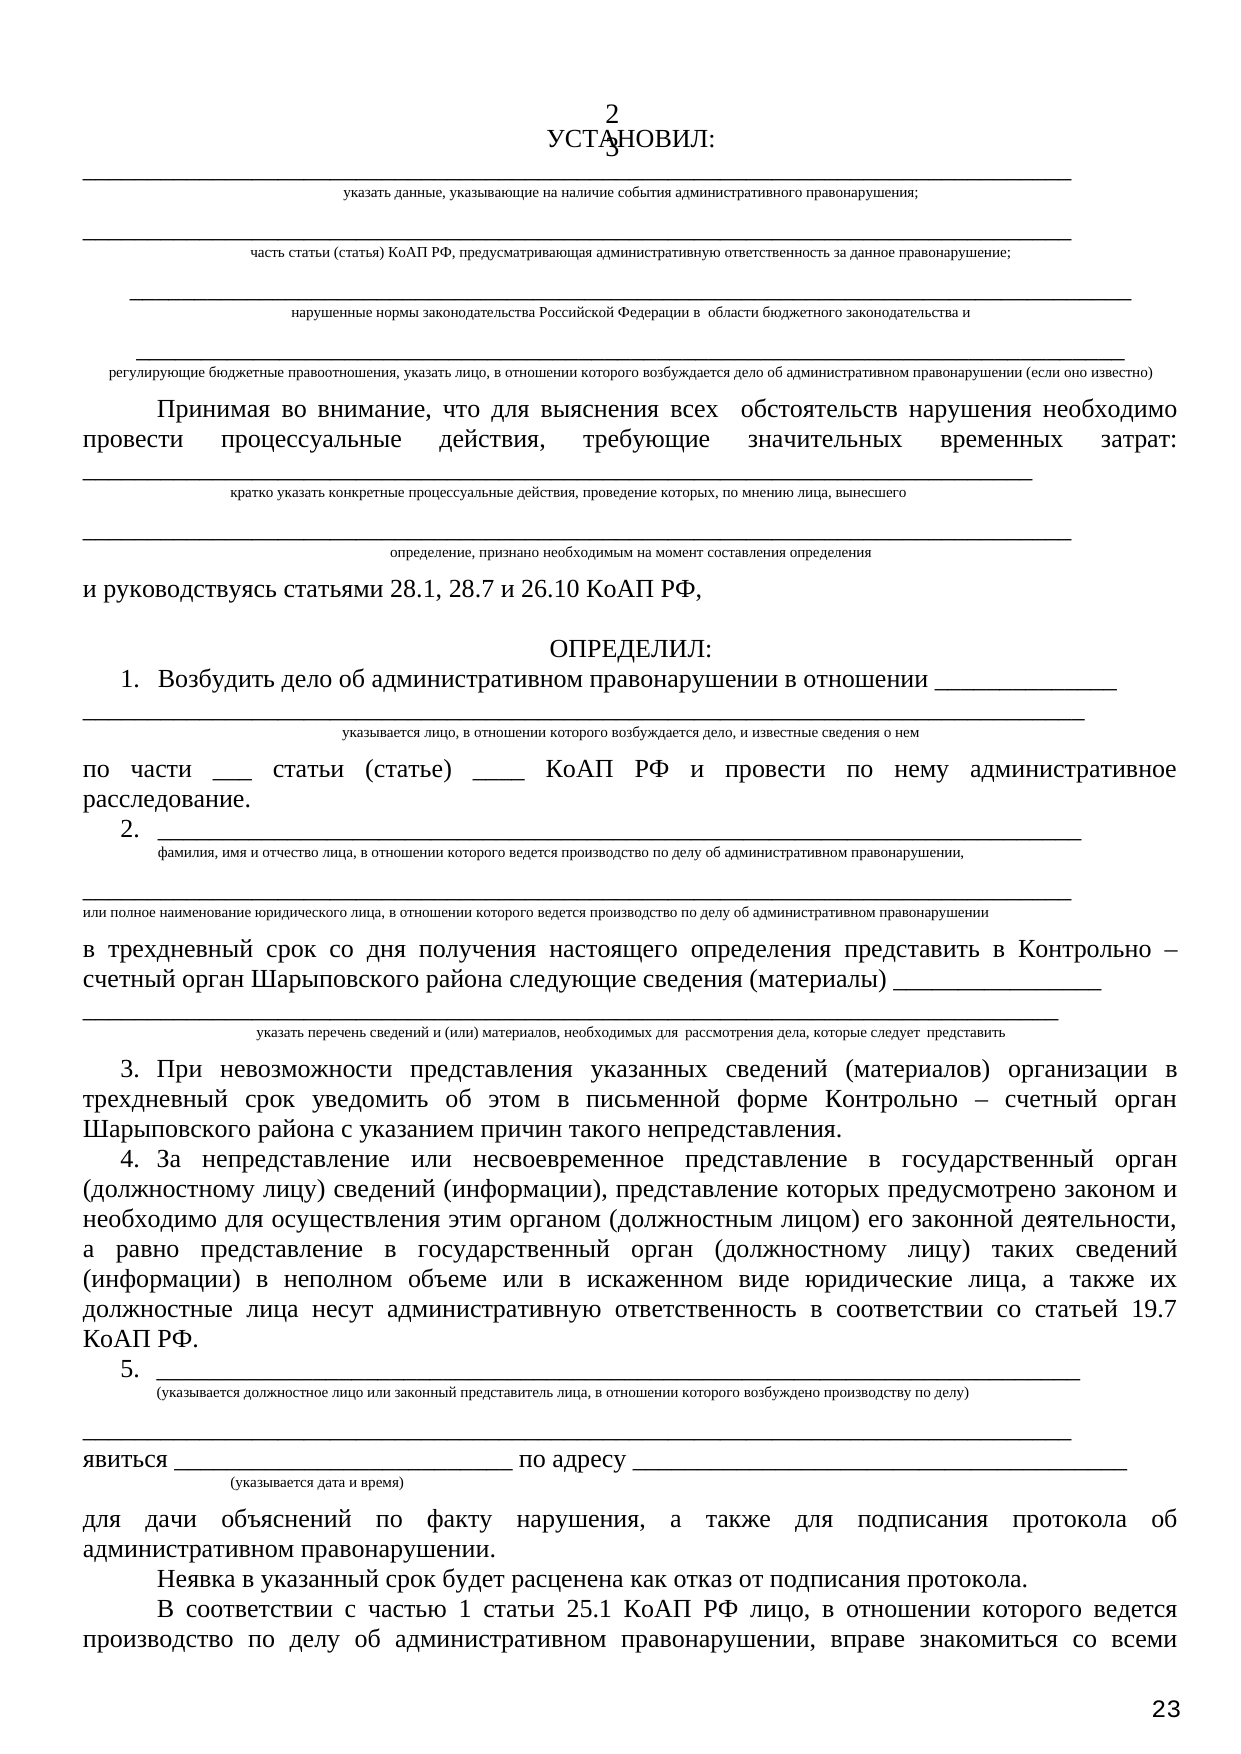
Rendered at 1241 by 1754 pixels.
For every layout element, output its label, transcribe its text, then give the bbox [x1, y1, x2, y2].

text указать перечень сведений и (или) материалов, необходимых для рассмотрения дела, которые следует представить [83, 1023, 1179, 1053]
text для дачи объяснений по факту нарушения, а также для подписания протокола об административном правонарушении. [83, 1503, 1179, 1563]
text ___________________________________________________________________________ [83, 993, 1179, 1023]
text и руководствуясь статьями 28.1, 28.7 и 26.10 КоАП РФ, [83, 573, 1179, 603]
text определение, признано необходимым на момент составления определения [83, 543, 1179, 573]
text ____________________________________________________________________________ [83, 513, 1179, 543]
text указать данные, указывающие на наличие события административного правонарушения; [83, 183, 1179, 213]
text УСТАНОВИЛ: [83, 123, 1179, 153]
list _______________________________________________________________________ [120, 813, 1179, 843]
text нарушенные нормы законодательства Российской Федерации в области бюджетного законодательства и [83, 303, 1179, 333]
text Принимая во внимание, что для выяснения всех обстоятельств нарушения необходимо провести процессуальные действия, требующие значительных временных затрат: _________________________________________________________________________ [83, 393, 1179, 483]
list Возбудить дело об административном правонарушении в отношении ______________ [120, 663, 1179, 693]
text часть статьи (статья) КоАП РФ, предусматривающая административную ответственность за данное правонарушение; [83, 243, 1179, 273]
text в трехдневный срок со дня получения настоящего определения представить в Контрольно – счетный орган Шарыповского района следующие сведения (материалы) ________________ [83, 933, 1179, 993]
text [83, 153, 1179, 183]
list При невозможности представления указанных сведений (материалов) организации в трехдневный срок уведомить об этом в письменной форме Контрольно – счетный орган Шарыповского района с указанием причин такого непредставления. [83, 1053, 1179, 1143]
text или полное наименование юридического лица, в отношении которого ведется производство по делу об административном правонарушении [83, 903, 1179, 933]
text фамилия, имя и отчество лица, в отношении которого ведется производство по делу об административном правонарушении, [158, 843, 1179, 873]
text ____________________________________________________________________________ [83, 213, 1179, 243]
text _____________________________________________________________________________ [83, 693, 1179, 723]
text ОПРЕДЕЛИЛ: [83, 633, 1179, 663]
text (указывается должностное лицо или законный представитель лица, в отношении которого возбуждено производству по делу) [83, 1383, 1179, 1413]
text указывается лицо, в отношении которого возбуждается дело, и известные сведения о нем [83, 723, 1179, 753]
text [83, 1593, 1179, 1653]
text _____________________________________________________________________________ [83, 273, 1179, 303]
text регулирующие бюджетные правоотношения, указать лицо, в отношении которого возбуждается дело об административном правонарушении (если оно известно) [83, 363, 1179, 393]
list За непредставление или несвоевременное представление в государственный орган (должностному лицу) сведений (информации), представление которых предусмотрено законом и необходимо для осуществления этим органом (должностным лицом) его законной деятельности, а равно представление в государственный орган (должностному лицу) таких сведений (информации) в неполном объеме или в искаженном виде юридические лица, а также их должностные лица несут административную ответственность в соответствии со статьей 19.7 КоАП РФ. [83, 1143, 1179, 1353]
text явиться __________________________ по адресу ______________________________________ [83, 1443, 1179, 1473]
text ____________________________________________________________________________ [83, 873, 1179, 903]
text ____________________________________________________________________________ [83, 333, 1179, 363]
text по части ___ статьи (статье) ____ КоАП РФ и провести по нему административное расследование. [83, 753, 1179, 813]
text ____________________________________________________________________________ [83, 1413, 1179, 1443]
text кратко указать конкретные процессуальные действия, проведение которых, по мнению лица, вынесшего [83, 483, 1179, 513]
text (указывается дата и время) [83, 1473, 1179, 1503]
list _______________________________________________________________________ [83, 1353, 1179, 1383]
text Неявка в указанный срок будет расценена как отказ от подписания протокола. [83, 1563, 1179, 1593]
